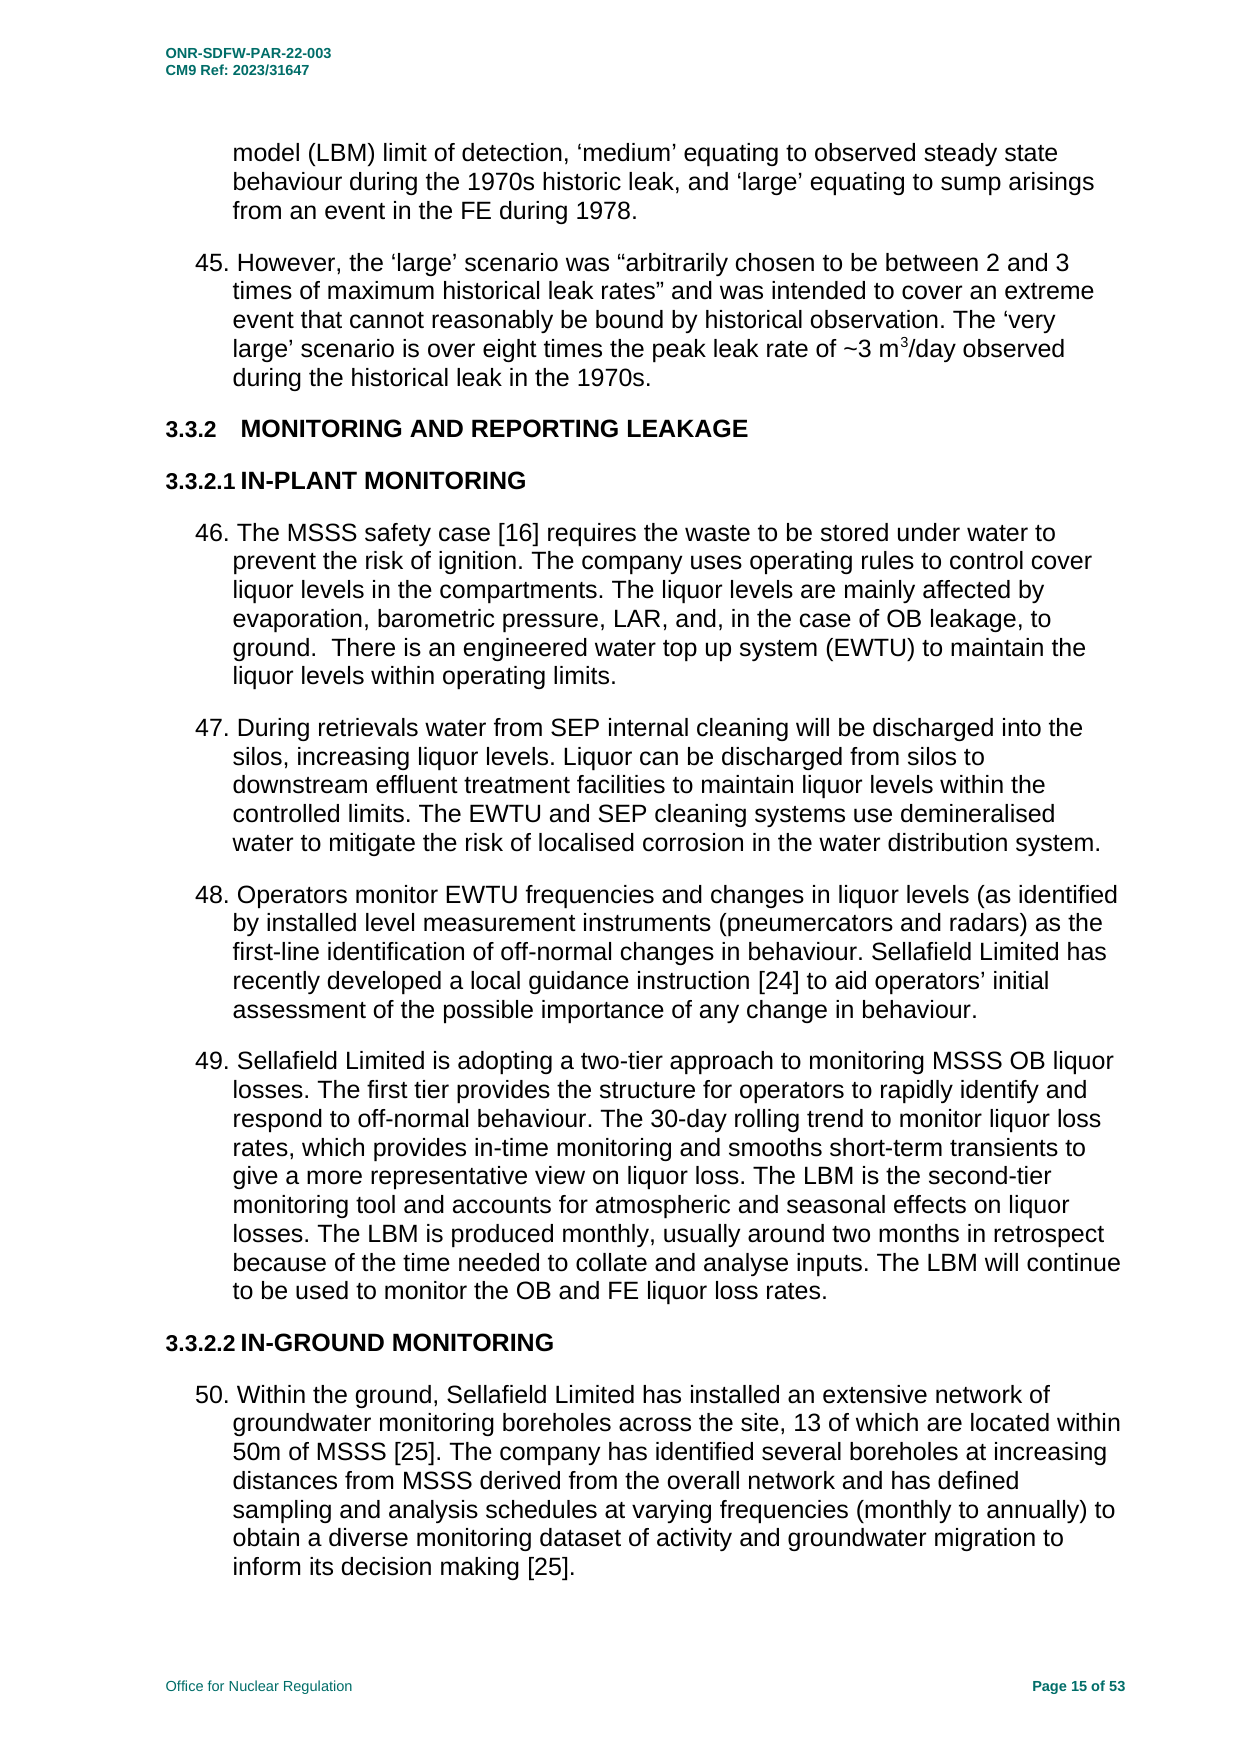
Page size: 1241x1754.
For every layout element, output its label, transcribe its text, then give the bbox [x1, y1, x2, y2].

list Within the ground, Sellafield Limited has installed an extensive network of groundwater monitoring boreholes across the site, 13 of which are located within 50m of MSSS . The company has identified several boreholes at increasing distances from MSSS derived from the overall network and has defined sampling and analysis schedules at varying frequencies (monthly to annually) to obtain a diverse monitoring dataset of activity and groundwater migration to inform its decision making. [195, 1379, 1122, 1581]
subtitle Monitoring and reporting leakage [165, 414, 1122, 443]
list The MSSS safety case requires the waste to be stored under water to prevent the risk of ignition. The company uses operating rules to control cover liquor levels in the compartments. The liquor levels are mainly affected by evaporation, barometric pressure, LAR, and, in the case of OB leakage, to ground. There is an engineered water top up system (EWTU) to maintain the liquor levels within operating limits. [195, 517, 1122, 690]
list Operators monitor EWTU frequencies and changes in liquor levels (as identified by installed level measurement instruments (pneumercators and radars) as the first-line identification of off-normal changes in behaviour. Sellafield Limited has recently developed a local guidance instruction to aid operators’ initial assessment of the possible importance of any change in behaviour. [195, 879, 1122, 1023]
subtitle In-plant monitoring [165, 466, 1122, 494]
subtitle IN-ground monitoring [165, 1328, 1122, 1357]
list However, the ‘large’ scenario was “arbitrarily chosen to be between 2 and 3 times of maximum historical leak rates” and was intended to cover an extreme event that cannot reasonably be bound by historical observation. The ‘very large’ scenario is over eight times the peak leak rate of ~3 m3/day observed during the historical leak in the 1970s. [195, 247, 1122, 391]
list Sellafield Limited is adopting a two-tier approach to monitoring MSSS OB liquor losses. The first tier provides the structure for operators to rapidly identify and respond to off-normal behaviour. The 30-day rolling trend to monitor liquor loss rates, which provides in-time monitoring and smooths short-term transients to give a more representative view on liquor loss. The LBM is the second-tier monitoring tool and accounts for atmospheric and seasonal effects on liquor losses. The LBM is produced monthly, usually around two months in retrospect because of the time needed to collate and analyse inputs. The LBM will continue to be used to monitor the OB and FE liquor loss rates. [195, 1046, 1122, 1305]
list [195, 138, 1122, 224]
list During retrievals water from SEP internal cleaning will be discharged into the silos, increasing liquor levels. Liquor can be discharged from silos to downstream effluent treatment facilities to maintain liquor levels within the controlled limits. The EWTU and SEP cleaning systems use demineralised water to mitigate the risk of localised corrosion in the water distribution system. [195, 713, 1122, 857]
